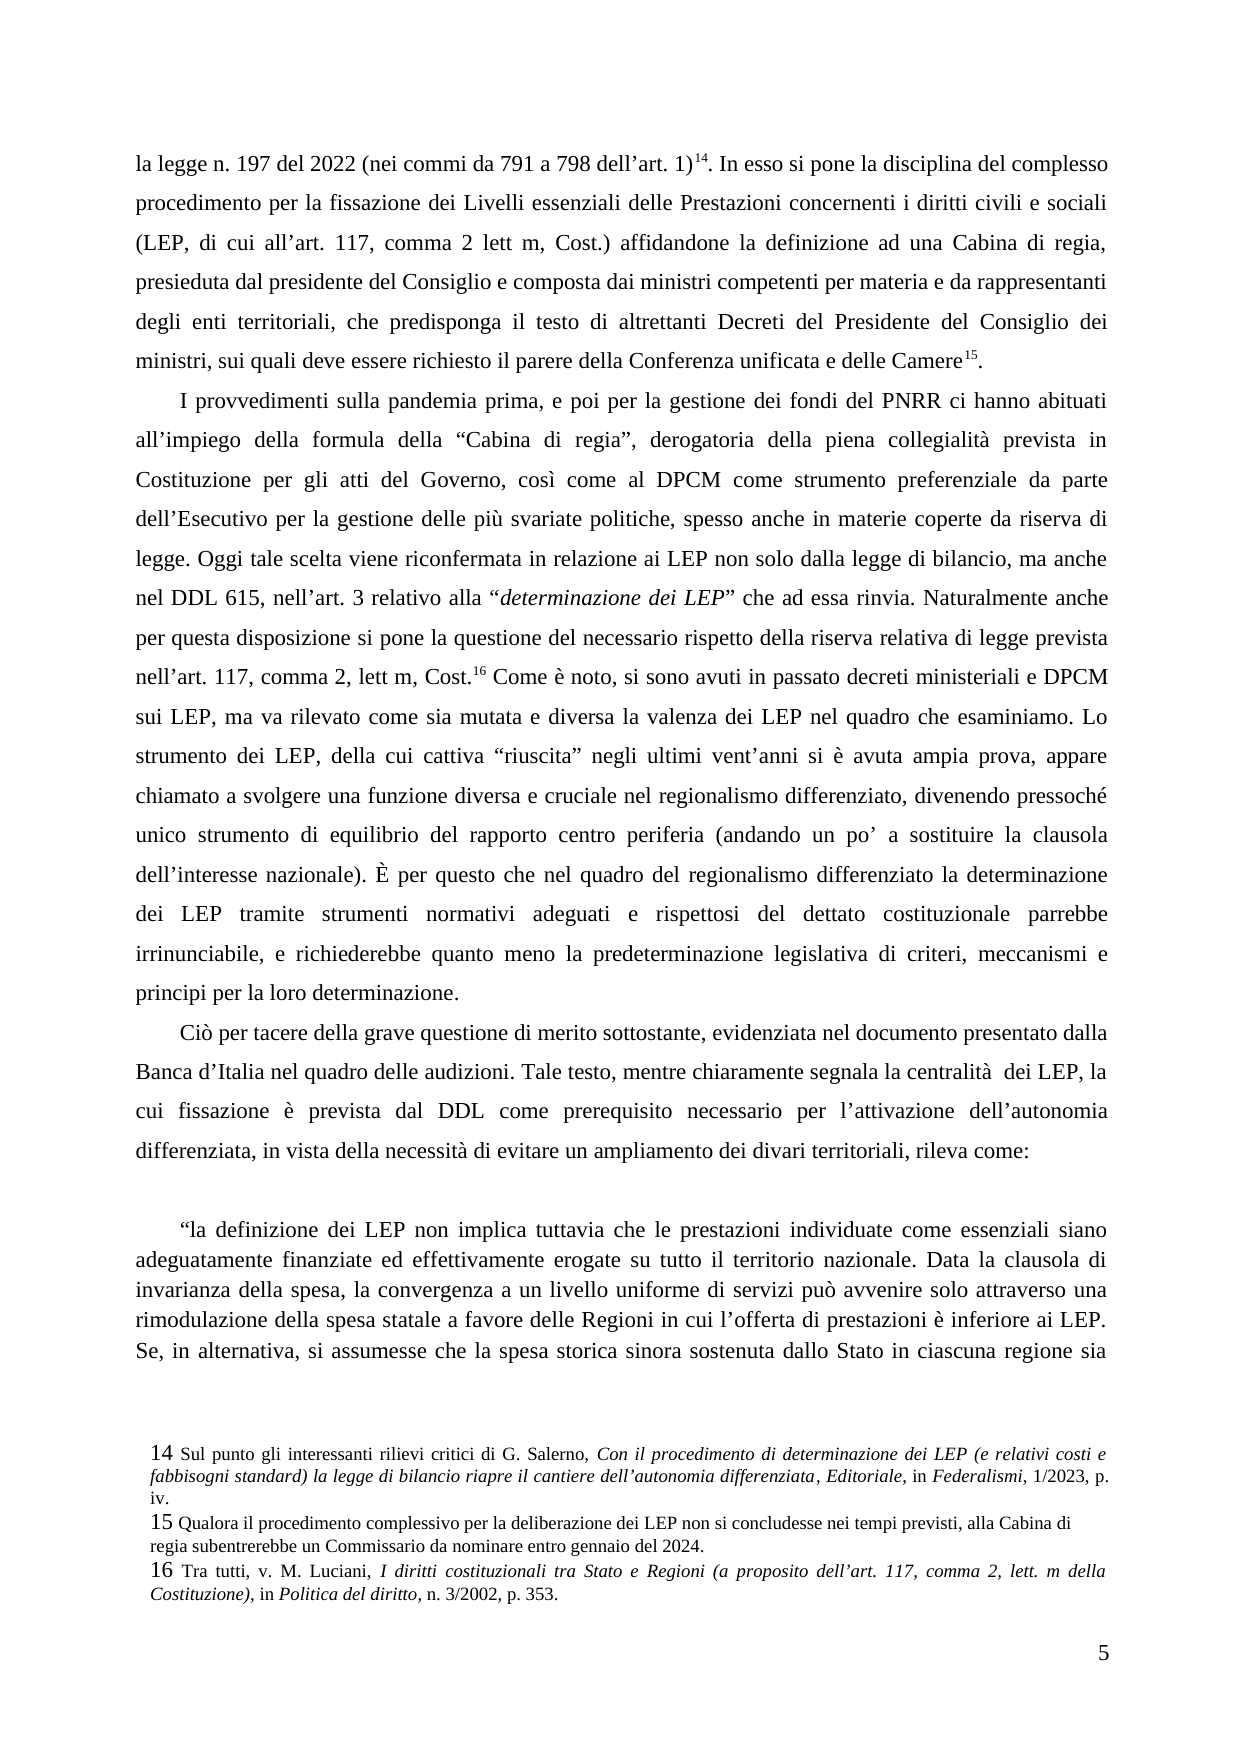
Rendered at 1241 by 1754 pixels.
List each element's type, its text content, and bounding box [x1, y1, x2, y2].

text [135, 150, 1109, 374]
text I provvedimenti sulla pandemia prima, e poi per la gestione dei fondi del PNRR ci hanno abituati all’impiego della formula della “Cabina di regia”, derogatoria della piena collegialità prevista in Costituzione per gli atti del Governo, così come al DPCM come strumento preferenziale da parte dell’Esecutivo per la gestione delle più svariate politiche, spesso anche in materie coperte da riserva di legge. Oggi tale scelta viene riconfermata in relazione ai LEP non solo dalla legge di bilancio, ma anche nel DDL 615, nell’art. 3 relativo alla “determinazione dei LEP” che ad essa rinvia. Naturalmente anche per questa disposizione si pone la questione del necessario rispetto della riserva relativa di legge prevista nell’art. 117, comma 2, lett m, Cost. Come è noto, si sono avuti in passato decreti ministeriali e DPCM sui LEP, ma va rilevato come sia mutata e diversa la valenza dei LEP nel quadro che esaminiamo. Lo strumento dei LEP, della cui cattiva “riuscita” negli ultimi vent’anni si è avuta ampia prova, appare chiamato a svolgere una funzione diversa e cruciale nel regionalismo differenziato, divenendo pressoché unico strumento di equilibrio del rapporto centro periferia (andando un po’ a sostituire la clausola dell’interesse nazionale). È per questo che nel quadro del regionalismo differenziato la determinazione dei LEP tramite strumenti normativi adeguati e rispettosi del dettato costituzionale parrebbe irrinunciabile, e richiederebbe quanto meno la predeterminazione legislativa di criteri, meccanismi e principi per la loro determinazione. [135, 387, 1109, 1005]
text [135, 1216, 1109, 1363]
text Ciò per tacere della grave questione di merito sottostante, evidenziata nel documento presentato dalla Banca d’Italia nel quadro delle audizioni. Tale testo, mentre chiaramente segnala la centralità dei LEP, la cui fissazione è prevista dal DDL come prerequisito necessario per l’attivazione dell’autonomia differenziata, in vista della necessità di evitare un ampliamento dei divari territoriali, rileva come: [135, 1018, 1109, 1163]
